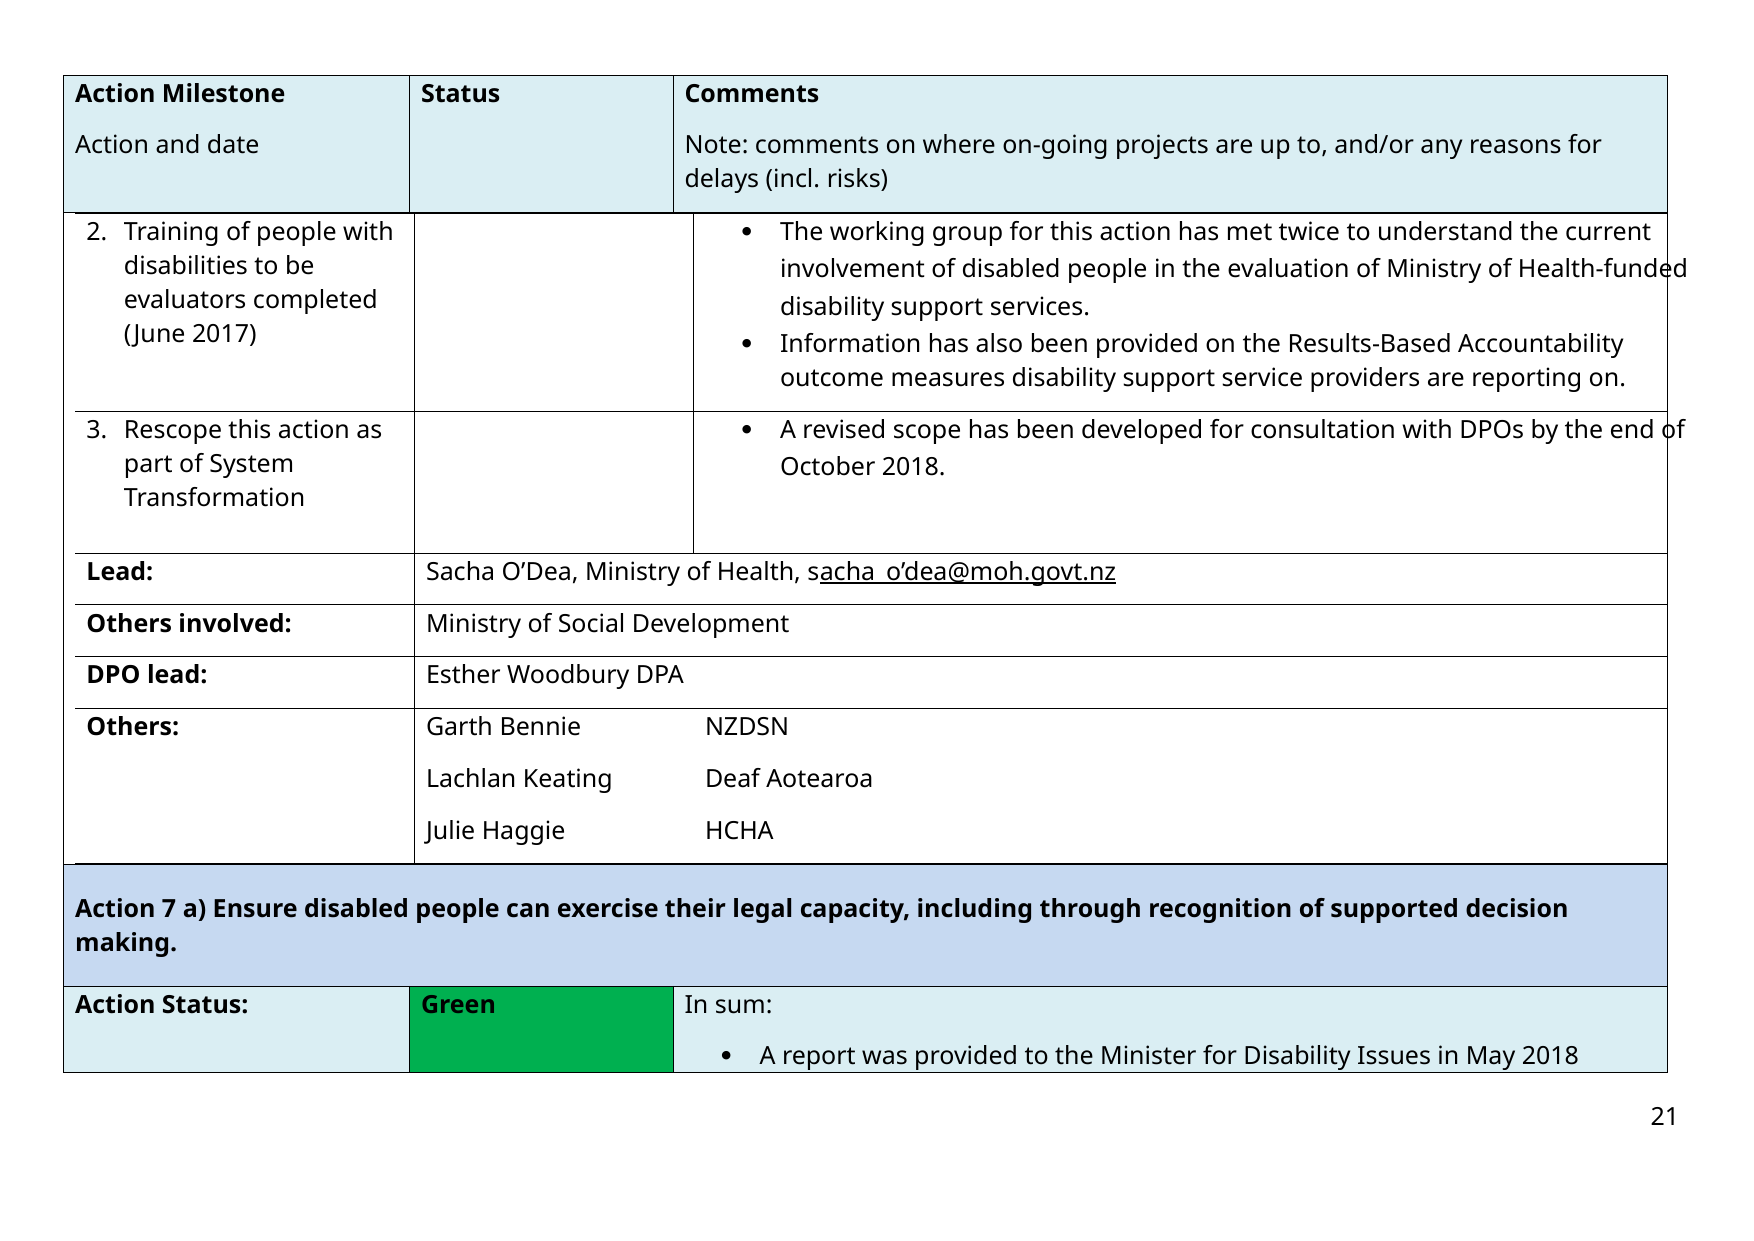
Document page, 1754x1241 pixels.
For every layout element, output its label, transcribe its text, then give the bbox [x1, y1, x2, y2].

table_cell [415, 412, 693, 553]
table_cell Action Status: [64, 987, 409, 1072]
table_cell [415, 709, 1667, 863]
table_cell [64, 213, 414, 864]
table_header Status [410, 76, 673, 212]
table_cell [694, 412, 1667, 553]
table_header Action Milestone Action and date [64, 76, 409, 212]
table_cell Action 7 a) Ensure disabled people can exercise their legal capacity, including through recognition of supported decision making. [64, 865, 1667, 986]
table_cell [674, 987, 1667, 1072]
table_cell [415, 605, 1667, 656]
table_cell [694, 214, 1667, 411]
table_cell [415, 214, 693, 411]
table_cell Green [410, 987, 673, 1072]
table_cell [415, 657, 1667, 708]
table_cell [415, 554, 1667, 604]
table_header Comments Note: comments on where on-going projects are up to, and/or any reasons for delays (incl. risks) [674, 76, 1667, 212]
